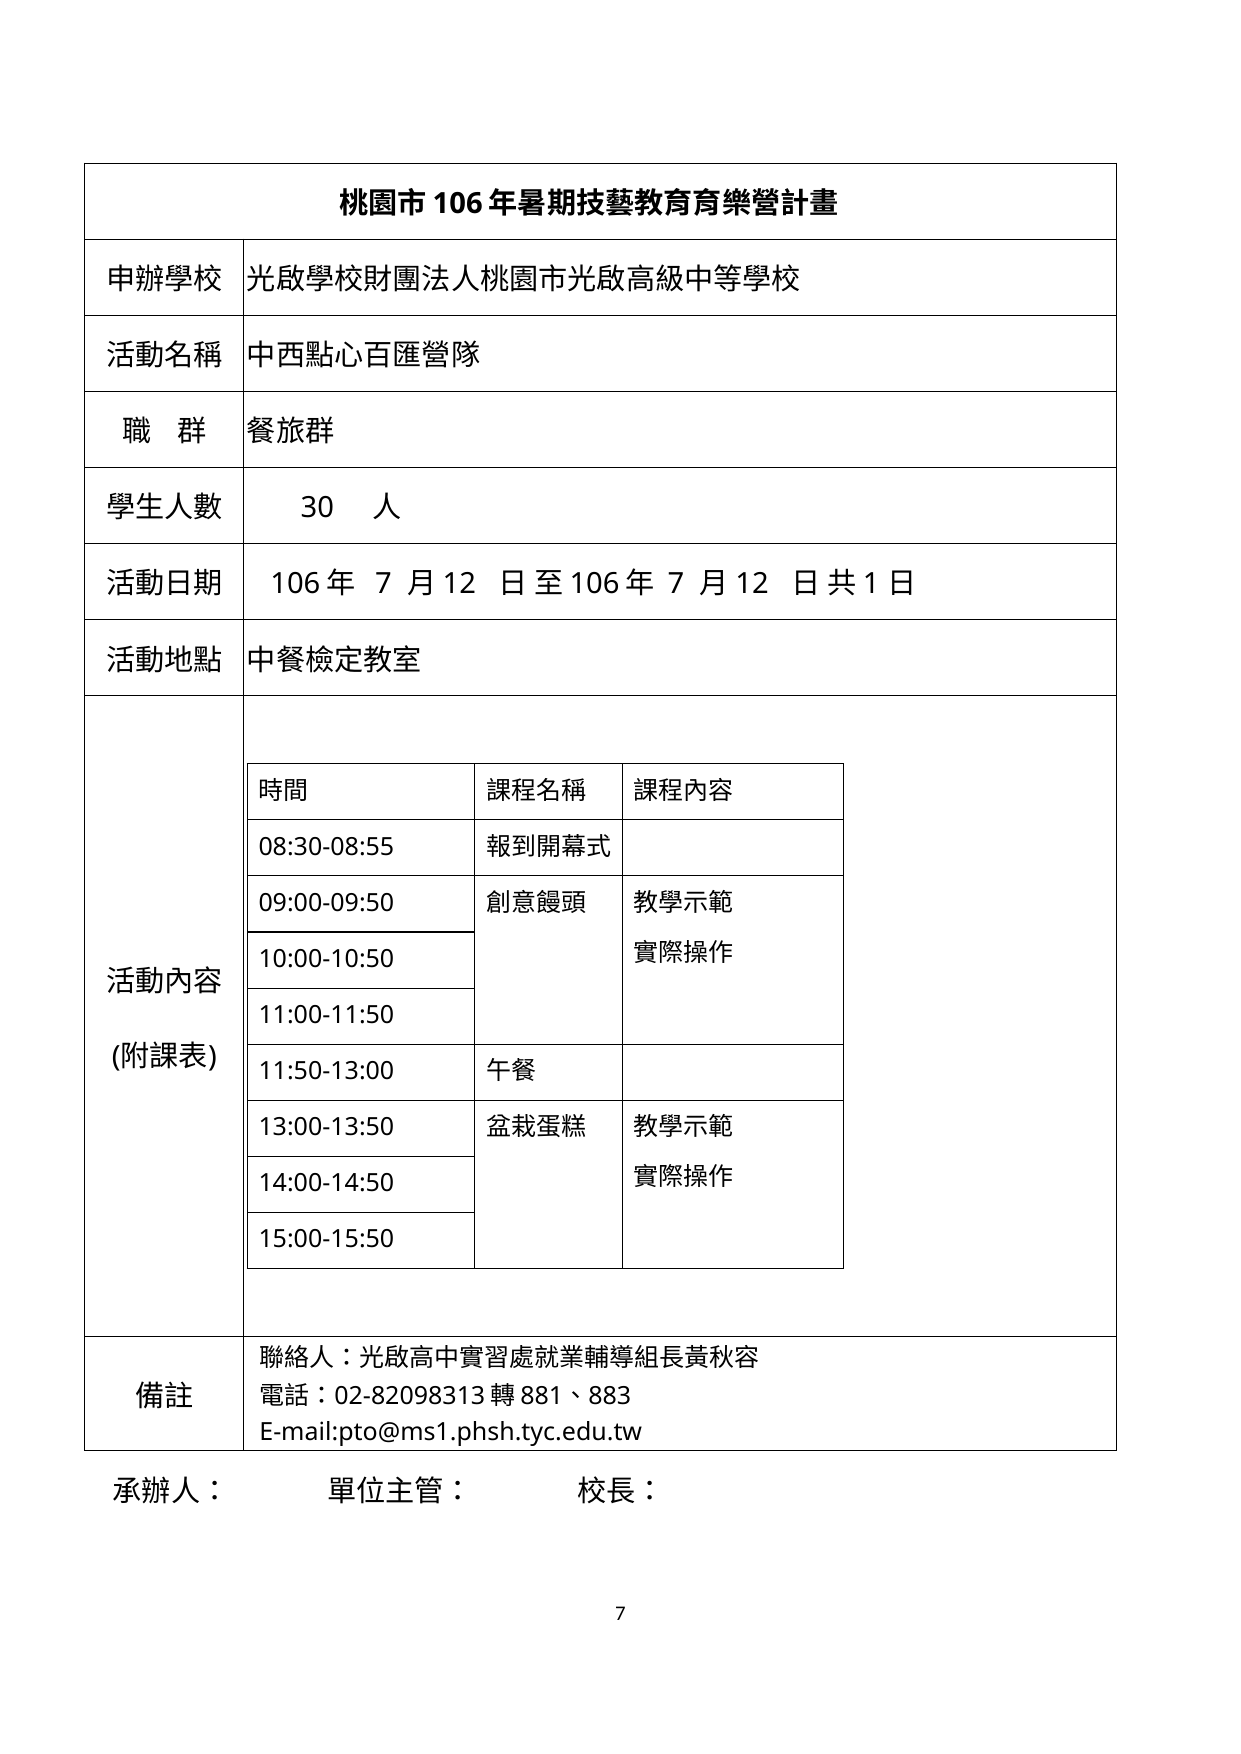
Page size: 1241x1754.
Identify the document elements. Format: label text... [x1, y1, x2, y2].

table_cell 30 人 [244, 468, 1116, 543]
text 承辦人： 單位主管： 校長： [112, 1451, 1128, 1526]
table_cell 中西點心百匯營隊 [244, 316, 1116, 391]
table_cell 活動內容 (附課表) [85, 696, 243, 1336]
table_cell 光啟學校財團法人桃園市光啟高級中等學校 [244, 240, 1116, 314]
table_cell 備註 [85, 1337, 243, 1450]
table_cell 活動地點 [85, 620, 243, 695]
table_cell [244, 696, 1116, 1336]
table_cell 申辦學校 [85, 240, 243, 314]
table_cell 活動名稱 [85, 316, 243, 391]
table_cell 聯絡人：光啟高中實習處就業輔導組長黃秋容 電話：02-82098313轉881、883 E-mail:pto@ms1.phsh.tyc.edu.tw [244, 1337, 1116, 1450]
table_cell 中餐檢定教室 [244, 620, 1116, 695]
table_cell 職 群 [85, 392, 243, 467]
table_cell 活動日期 [85, 544, 243, 619]
table_header 桃園市106年暑期技藝教育育樂營計畫 [85, 164, 1116, 238]
table_cell 學生人數 [85, 468, 243, 543]
table_cell 106年 7 月 12 日 至106年 7 月 12 日 共 1 日 [244, 544, 1116, 619]
table_cell 餐旅群 [244, 392, 1116, 467]
